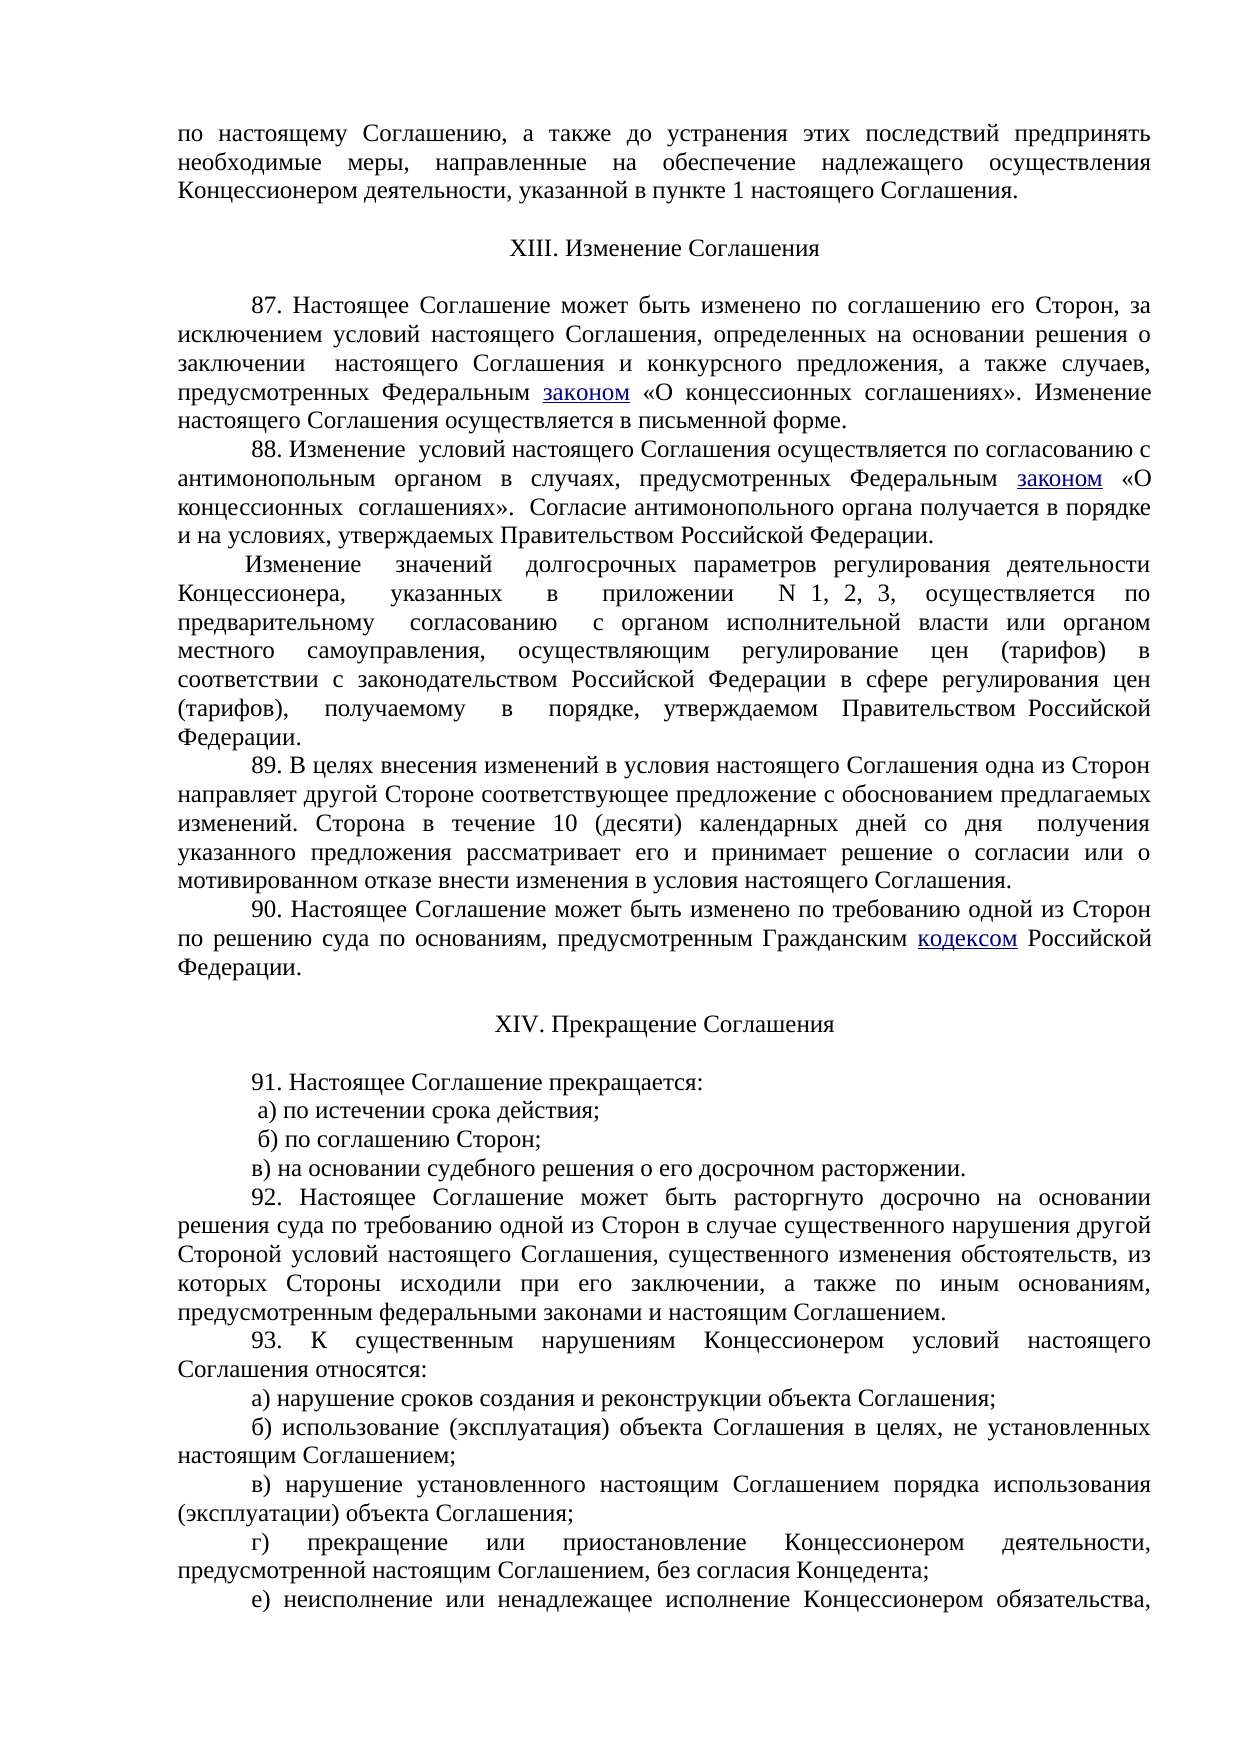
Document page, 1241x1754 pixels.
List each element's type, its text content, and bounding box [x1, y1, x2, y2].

text 88. Изменение условий настоящего Соглашения осуществляется по согласованию с антимонопольным органом в случаях, предусмотренных Федеральным законом «О концессионных соглашениях». Согласие антимонопольного органа получается в порядке и на условиях, утверждаемых Правительством Российской Федерации. [177, 434, 1152, 549]
text 87. Настоящее Соглашение может быть изменено по соглашению его Сторон, за исключением условий настоящего Соглашения, определенных на основании решения о заключении настоящего Соглашения и конкурсного предложения, а также случаев, предусмотренных Федеральным законом «О концессионных соглашениях». Изменение настоящего Соглашения осуществляется в письменной форме. [177, 291, 1152, 434]
text 89. В целях внесения изменений в условия настоящего Соглашения одна из Сторон направляет другой Стороне соответствующее предложение с обоснованием предлагаемых изменений. Сторона в течение 10 (десяти) календарных дней со дня получения указанного предложения рассматривает его и принимает решение о согласии или о мотивированном отказе внести изменения в условия настоящего Соглашения. [177, 751, 1152, 894]
text а) нарушение сроков создания и реконструкции объекта Соглашения; [177, 1383, 1152, 1412]
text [177, 1584, 1152, 1613]
text 90. Настоящее Соглашение может быть изменено по требованию одной из Сторон по решению суда по основаниям, предусмотренным Гражданским кодексом Российской Федерации. [177, 894, 1152, 981]
text а) по истечении срока действия; [177, 1096, 1152, 1124]
text в) на основании судебного решения о его досрочном расторжении. [177, 1153, 1152, 1182]
text XIV. Прекращение Соглашения [177, 1009, 1152, 1038]
text б) использование (эксплуатация) объекта Соглашения в целях, не установленных настоящим Соглашением; [177, 1412, 1152, 1469]
text XIII. Изменение Соглашения [177, 233, 1152, 262]
text г) прекращение или приостановление Концессионером деятельности, предусмотренной настоящим Соглашением, без согласия Концедента; [177, 1527, 1152, 1584]
text Изменение значений долгосрочных параметров регулирования деятельности Концессионера, указанных в приложении N 1, 2, 3, осуществляется по предварительному согласованию с органом исполнительной власти или органом местного самоуправления, осуществляющим регулирование цен (тарифов) в соответствии с законодательством Российской Федерации в сфере регулирования цен (тарифов), получаемому в порядке, утверждаемом Правительством Российской Федерации. [177, 549, 1152, 751]
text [177, 118, 1152, 204]
text в) нарушение установленного настоящим Соглашением порядка использования (эксплуатации) объекта Соглашения; [177, 1469, 1152, 1527]
text 91. Настоящее Соглашение прекращается: [177, 1067, 1152, 1096]
text 93. К существенным нарушениям Концессионером условий настоящего Соглашения относятся: [177, 1326, 1152, 1383]
text 92. Настоящее Соглашение может быть расторгнуто досрочно на основании решения суда по требованию одной из Сторон в случае существенного нарушения другой Стороной условий настоящего Соглашения, существенного изменения обстоятельств, из которых Стороны исходили при его заключении, а также по иным основаниям, предусмотренным федеральными законами и настоящим Соглашением. [177, 1182, 1152, 1326]
text б) по соглашению Сторон; [177, 1124, 1152, 1153]
